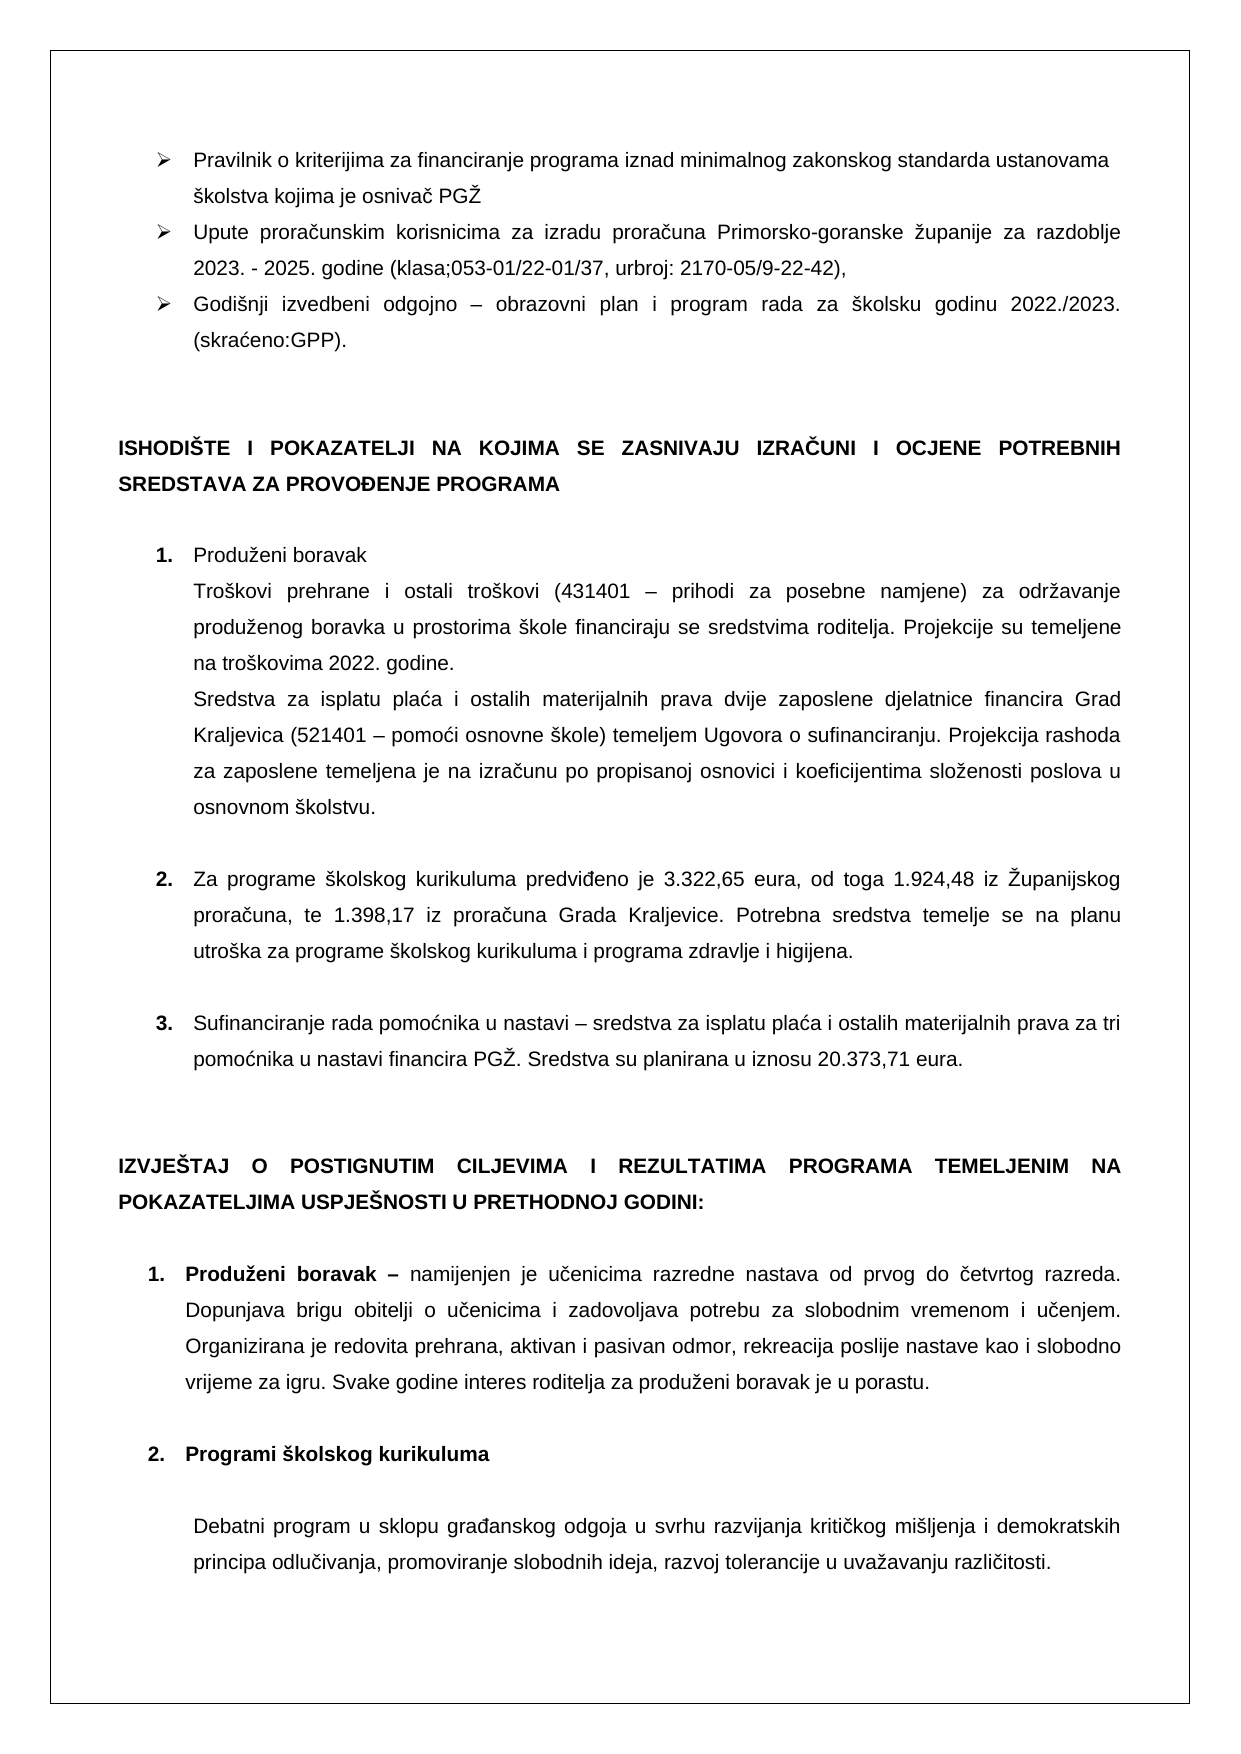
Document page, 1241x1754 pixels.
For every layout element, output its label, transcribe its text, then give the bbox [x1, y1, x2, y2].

list Za programe školskog kurikuluma predviđeno je 3.322,65 eura, od toga 1.924,48 iz Županijskog proračuna, te 1.398,17 iz proračuna Grada Kraljevice. Potrebna sredstva temelje se na planu utroška za programe školskog kurikuluma i programa zdravlje i higijena. [156, 867, 1122, 962]
list Sredstva za isplatu plaća i ostalih materijalnih prava dvije zaposlene djelatnice financira Grad Kraljevica (521401 – pomoći osnovne škole) temeljem Ugovora o sufinanciranju. Projekcija rashoda za zaposlene temeljena je na izračunu po propisanoj osnovici i koeficijentima složenosti poslova u osnovnom školstvu. [193, 687, 1122, 819]
list Programi školskog kurikuluma [148, 1442, 1122, 1466]
list Troškovi prehrane i ostali troškovi (431401 – prihodi za posebne namjene) za održavanje produženog boravka u prostorima škole financiraju se sredstvima roditelja. Projekcije su temeljene na troškovima 2022. godine. [193, 579, 1122, 675]
list Godišnji izvedbeni odgojno – obrazovni plan i program rada za školsku godinu 2022./2023. (skraćeno:GPP). [156, 292, 1122, 352]
list Debatni program u sklopu građanskog odgoja u svrhu razvijanja kritičkog mišljenja i demokratskih principa odlučivanja, promoviranje slobodnih ideja, razvoj tolerancije u uvažavanju različitosti. [193, 1513, 1122, 1573]
list Produženi boravak [156, 543, 1122, 567]
list Produženi boravak – namijenjen je učenicima razredne nastava od prvog do četvrtog razreda. Dopunjava brigu obitelji o učenicima i zadovoljava potrebu za slobodnim vremenom i učenjem. Organizirana je redovita prehrana, aktivan i pasivan odmor, rekreacija poslije nastave kao i slobodno vrijeme za igru. Svake godine interes roditelja za produženi boravak je u porastu. [148, 1262, 1122, 1394]
list Pravilnik o kriterijima za financiranje programa iznad minimalnog zakonskog standarda ustanovama školstva kojima je osnivač PGŽ [156, 148, 1122, 208]
text IZVJEŠTAJ O POSTIGNUTIM CILJEVIMA I REZULTATIMA PROGRAMA TEMELJENIM NA POKAZATELJIMA USPJEŠNOSTI U PRETHODNOJ GODINI: [118, 1154, 1122, 1214]
list Sufinanciranje rada pomoćnika u nastavi – sredstva za isplatu plaća i ostalih materijalnih prava za tri pomoćnika u nastavi financira PGŽ. Sredstva su planirana u iznosu 20.373,71 eura. [156, 1010, 1122, 1070]
list Upute proračunskim korisnicima za izradu proračuna Primorsko-goranske županije za razdoblje 2023. - 2025. godine (klasa;053-01/22-01/37, urbroj: 2170-05/9-22-42), [156, 219, 1122, 279]
text ISHODIŠTE I POKAZATELJI NA KOJIMA SE ZASNIVAJU IZRAČUNI I OCJENE POTREBNIH SREDSTAVA ZA PROVOĐENJE PROGRAMA [118, 435, 1122, 495]
